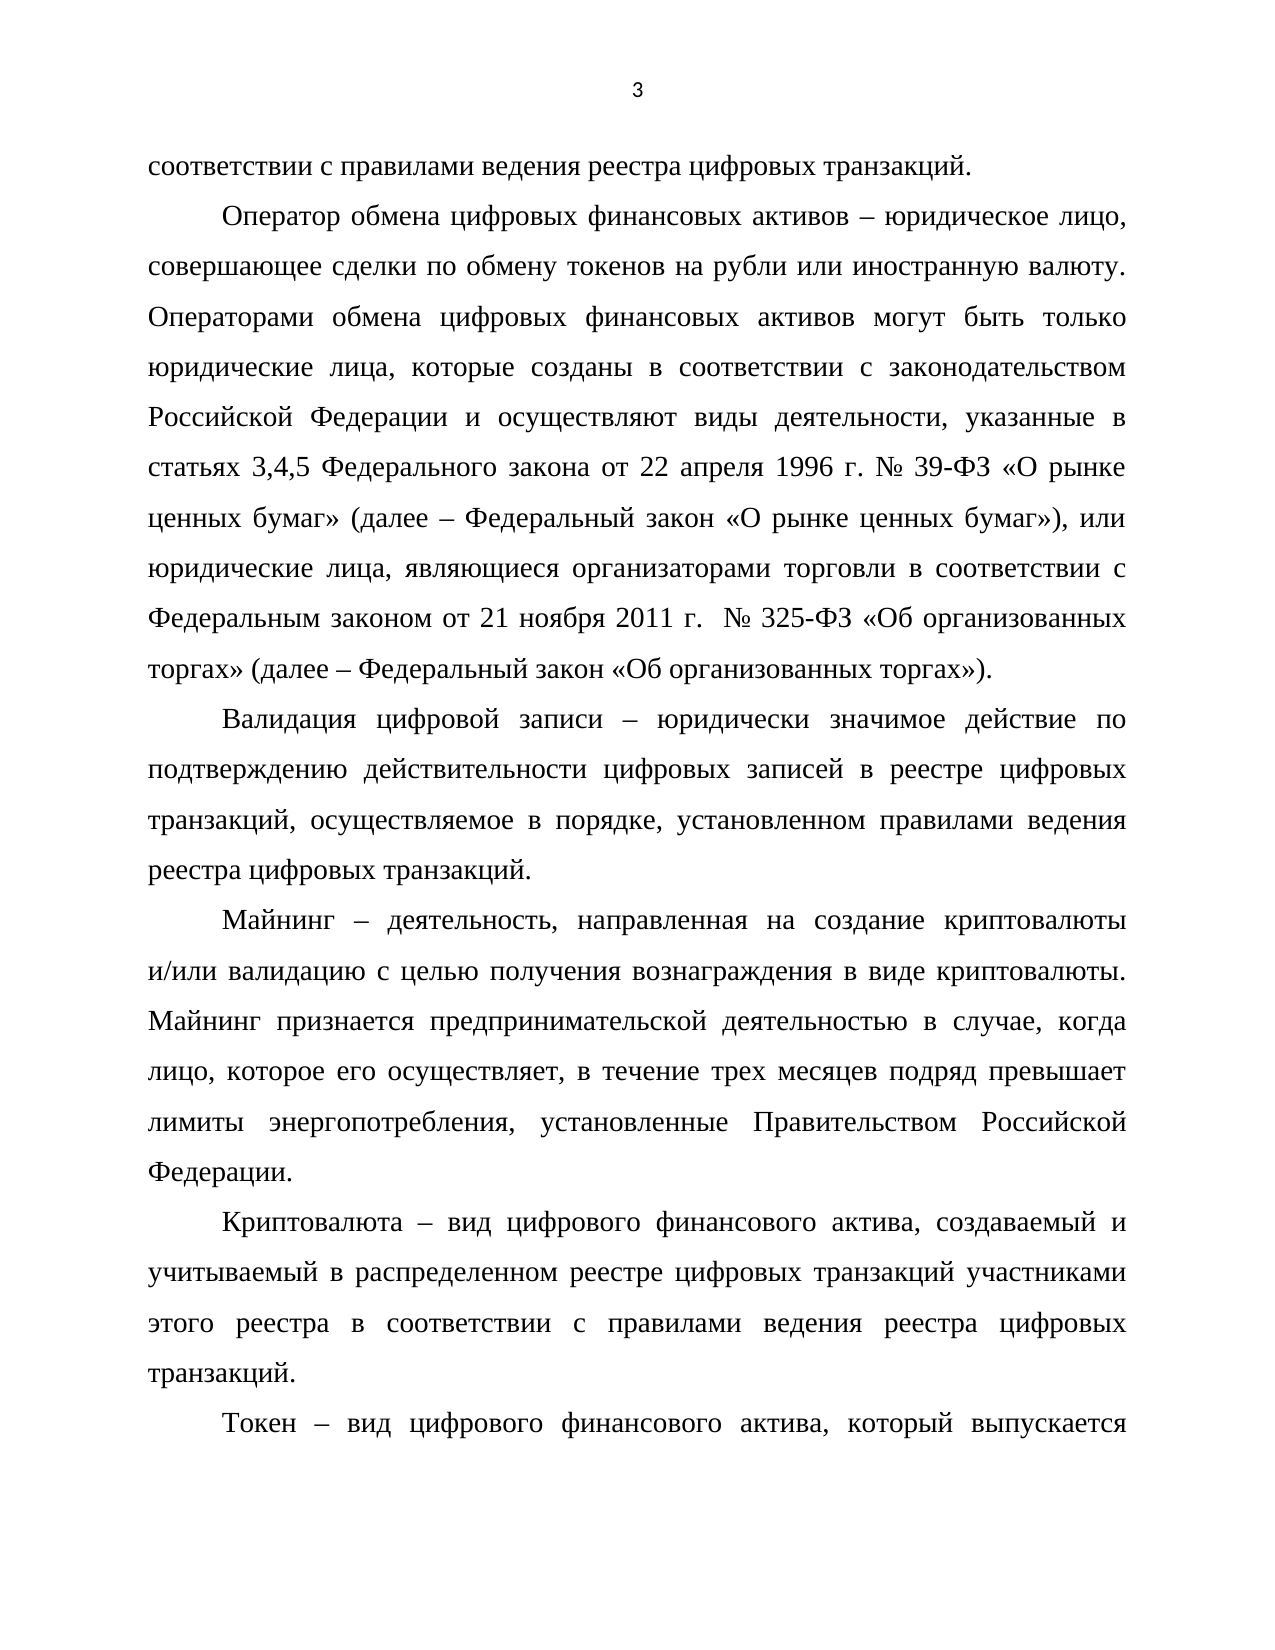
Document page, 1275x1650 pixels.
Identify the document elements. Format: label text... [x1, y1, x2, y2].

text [148, 148, 1127, 181]
text Валидация цифровой записи – юридически значимое действие по подтверждению действительности цифровых записей в реестре цифровых транзакций, осуществляемое в порядке, установленном правилами ведения реестра цифровых транзакций. [148, 701, 1127, 886]
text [148, 1406, 1127, 1439]
text Криптовалюта – вид цифрового финансового актива, создаваемый и учитываемый в распределенном реестре цифровых транзакций участниками этого реестра в соответствии с правилами ведения реестра цифровых транзакций. [148, 1204, 1127, 1389]
text Майнинг – деятельность, направленная на создание криптовалюты и/или валидацию с целью получения вознаграждения в виде криптовалюты. Майнинг признается предпринимательской деятельностью в случае, когда лицо, которое его осуществляет, в течение трех месяцев подряд превышает лимиты энергопотребления, установленные Правительством Российской Федерации. [148, 902, 1127, 1187]
text Оператор обмена цифровых финансовых активов – юридическое лицо, совершающее сделки по обмену токенов на рубли или иностранную валюту. Операторами обмена цифровых финансовых активов могут быть только юридические лица, которые созданы в соответствии с законодательством Российской Федерации и осуществляют виды деятельности, указанные в статьях 3,4,5 Федерального закона от 22 апреля 1996 г. № 39-ФЗ «О рынке ценных бумаг» (далее – Федеральный закон «О рынке ценных бумаг»), или юридические лица, являющиеся организаторами торговли в соответствии с Федеральным законом от 21 ноября 2011 г. № 325-ФЗ «Об организованных торгах» (далее – Федеральный закон «Об организованных торгах»). [148, 198, 1127, 684]
